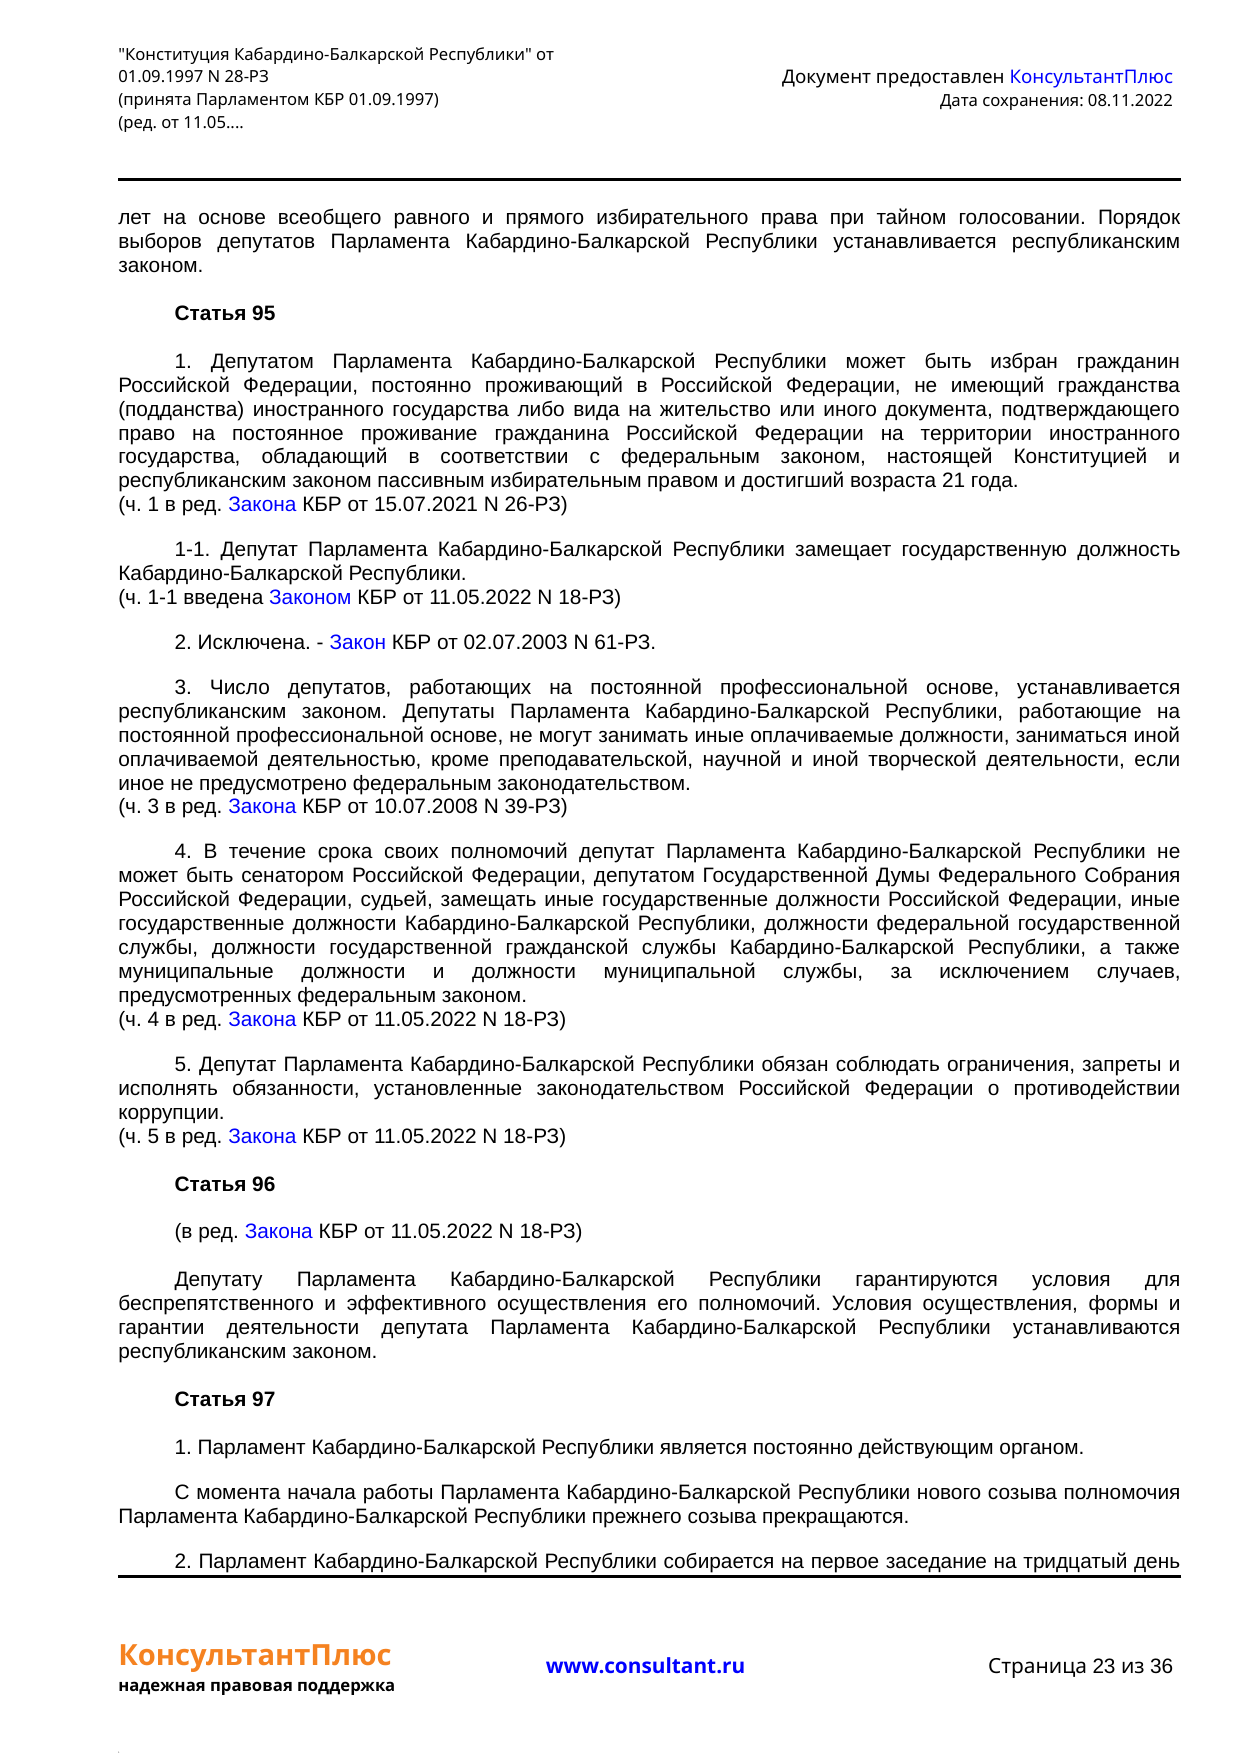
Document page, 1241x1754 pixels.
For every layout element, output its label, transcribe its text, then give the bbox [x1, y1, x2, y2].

text 5. Депутат Парламента Кабардино-Балкарской Республики обязан соблюдать ограничения, запреты и исполнять обязанности, установленные законодательством Российской Федерации о противодействии коррупции. [118, 1052, 1181, 1123]
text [118, 205, 1181, 277]
title Статья 97 [118, 1387, 1181, 1411]
text 1-1. Депутат Парламента Кабардино-Балкарской Республики замещает государственную должность Кабардино-Балкарской Республики. [118, 537, 1181, 585]
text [118, 1548, 1181, 1572]
title Статья 95 [118, 301, 1181, 324]
title Статья 96 [118, 1171, 1181, 1195]
text (в ред. Закона КБР от 11.05.2022 N 18-РЗ) [118, 1219, 1181, 1243]
text (ч. 1 в ред. Закона КБР от 15.07.2021 N 26-РЗ) [118, 492, 1181, 516]
text (ч. 3 в ред. Закона КБР от 10.07.2008 N 39-РЗ) [118, 794, 1181, 818]
text 2. Исключена. - Закон КБР от 02.07.2003 N 61-РЗ. [118, 630, 1181, 654]
text (ч. 4 в ред. Закона КБР от 11.05.2022 N 18-РЗ) [118, 1007, 1181, 1031]
text 1. Парламент Кабардино-Балкарской Республики является постоянно действующим органом. [118, 1435, 1181, 1459]
text 3. Число депутатов, работающих на постоянной профессиональной основе, устанавливается республиканским законом. Депутаты Парламента Кабардино-Балкарской Республики, работающие на постоянной профессиональной основе, не могут занимать иные оплачиваемые должности, заниматься иной оплачиваемой деятельностью, кроме преподавательской, научной и иной творческой деятельности, если иное не предусмотрено федеральным законодательством. [118, 674, 1181, 794]
text Депутату Парламента Кабардино-Балкарской Республики гарантируются условия для беспрепятственного и эффективного осуществления его полномочий. Условия осуществления, формы и гарантии деятельности депутата Парламента Кабардино-Балкарской Республики устанавливаются республиканским законом. [118, 1267, 1181, 1363]
text 1. Депутатом Парламента Кабардино-Балкарской Республики может быть избран гражданин Российской Федерации, постоянно проживающий в Российской Федерации, не имеющий гражданства (подданства) иностранного государства либо вида на жительство или иного документа, подтверждающего право на постоянное проживание гражданина Российской Федерации на территории иностранного государства, обладающий в соответствии с федеральным законом, настоящей Конституцией и республиканским законом пассивным избирательным правом и достигший возраста 21 года. [118, 348, 1181, 492]
text 4. В течение срока своих полномочий депутат Парламента Кабардино-Балкарской Республики не может быть сенатором Российской Федерации, депутатом Государственной Думы Федерального Собрания Российской Федерации, судьей, замещать иные государственные должности Российской Федерации, иные государственные должности Кабардино-Балкарской Республики, должности федеральной государственной службы, должности государственной гражданской службы Кабардино-Балкарской Республики, а также муниципальные должности и должности муниципальной службы, за исключением случаев, предусмотренных федеральным законом. [118, 839, 1181, 1007]
text (ч. 1-1 введена Законом КБР от 11.05.2022 N 18-РЗ) [118, 585, 1181, 609]
text (ч. 5 в ред. Закона КБР от 11.05.2022 N 18-РЗ) [118, 1123, 1181, 1147]
text С момента начала работы Парламента Кабардино-Балкарской Республики нового созыва полномочия Парламента Кабардино-Балкарской Республики прежнего созыва прекращаются. [118, 1480, 1181, 1528]
